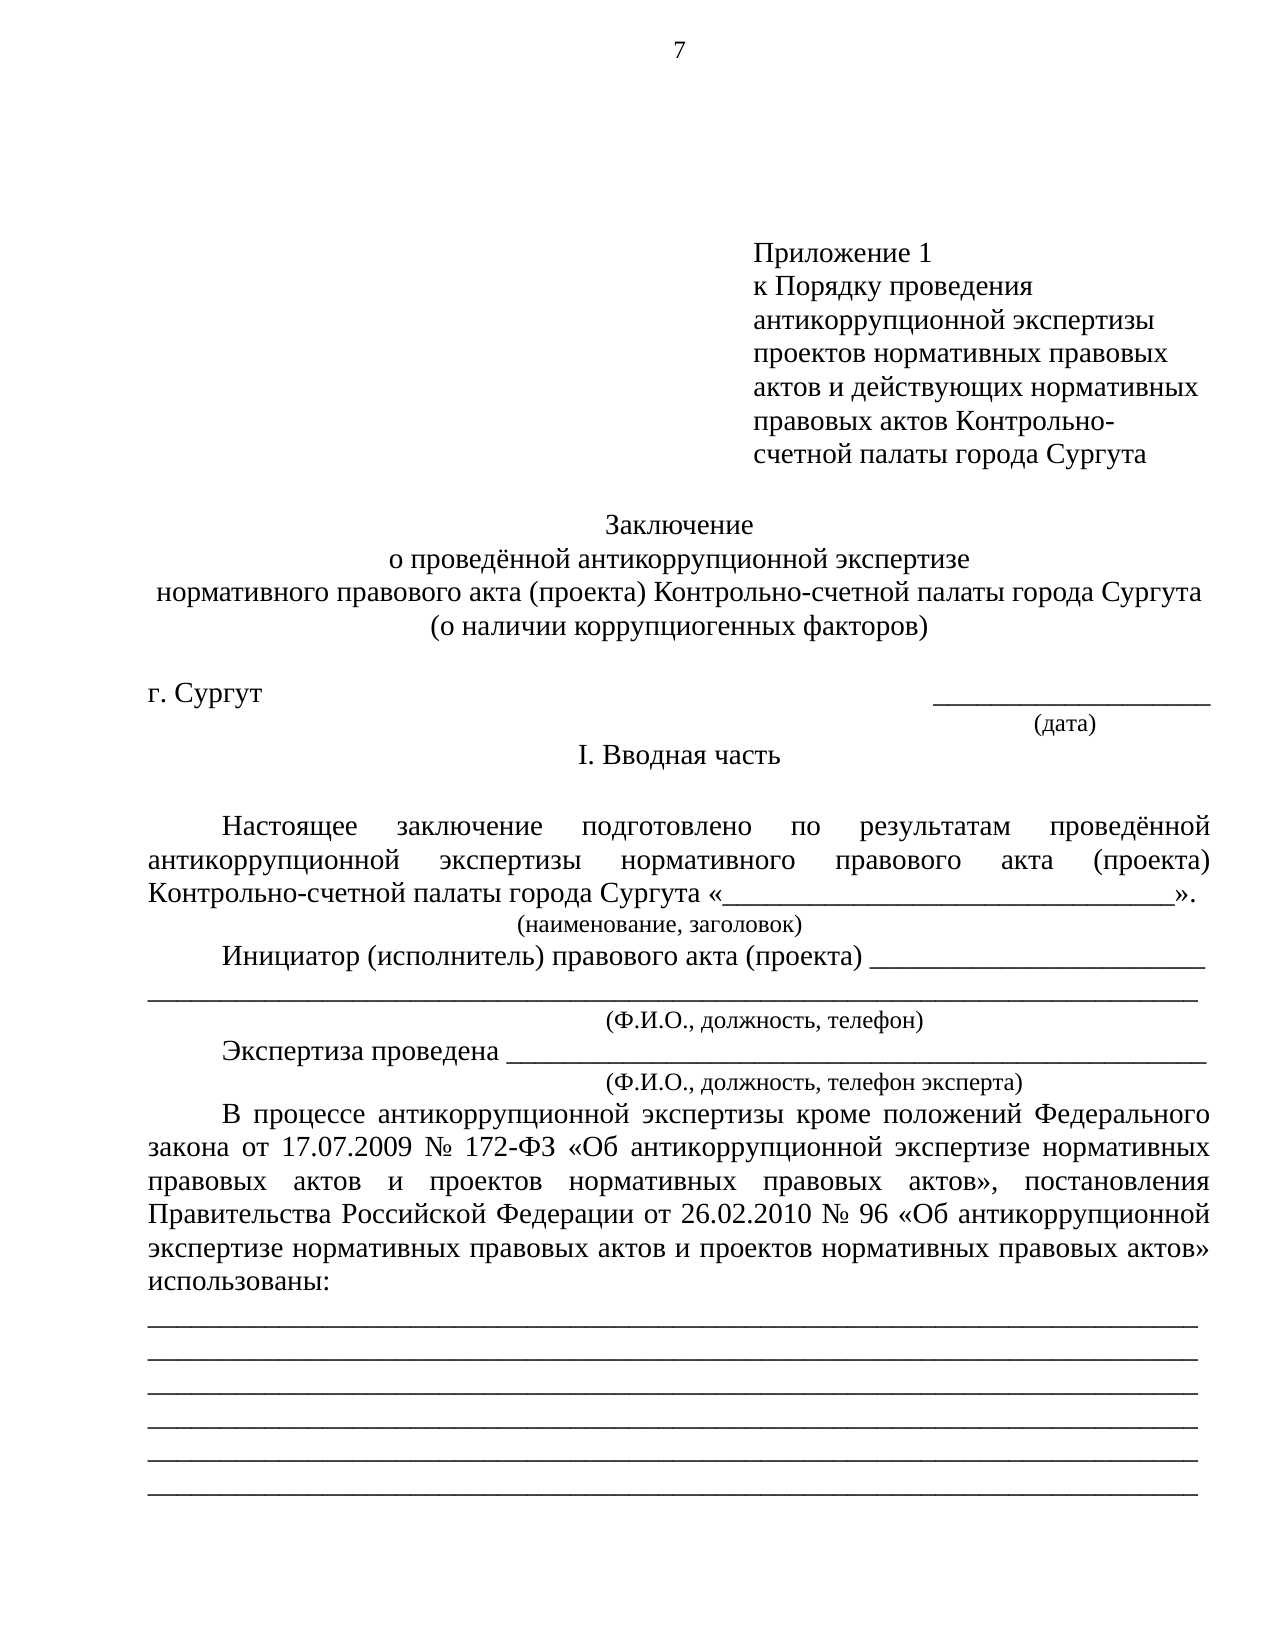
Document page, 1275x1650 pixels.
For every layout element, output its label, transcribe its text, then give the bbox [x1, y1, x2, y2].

text (наименование, заголовок) [517, 909, 1211, 938]
text Инициатор (исполнитель) правового акта (проекта) _______________________ [148, 938, 1211, 971]
text В процессе антикоррупционной экспертизы кроме положений Федерального закона от 17.07.2009 № 172-ФЗ «Об антикоррупционной экспертизе нормативных правовых актов и проектов нормативных правовых актов», постановления Правительства Российской Федерации от 26.02.2010 № 96 «Об антикоррупционной экспертизе нормативных правовых актов и проектов нормативных правовых актов» использованы: ________________________________________________________________________________________________________________________________________________________________________________________________________________________________________________________________________________________________________________________________________________________________________________________________________________________________________________ [148, 1096, 1211, 1498]
text г. Сургут ___________________ (дата) [148, 675, 1211, 737]
text Экспертиза проведена ________________________________________________ [148, 1033, 1211, 1067]
text I. Вводная часть [148, 737, 1211, 771]
text (Ф.И.О., должность, телефон эксперта) [148, 1067, 1211, 1096]
text (Ф.И.О., должность, телефон) [148, 1005, 1211, 1033]
text Настоящее заключение подготовлено по результатам проведённой антикоррупционной экспертизы нормативного правового акта (проекта) Контрольно-счетной палаты города Сургута «_______________________________». [148, 808, 1211, 909]
text (о наличии коррупциогенных факторов) [148, 608, 1211, 641]
text ________________________________________________________________________ [148, 971, 1211, 1005]
text Заключение о проведённой антикоррупционной экспертизе нормативного правового акта (проекта) Контрольно-счетной палаты города Сургута [148, 507, 1211, 608]
text Приложение 1 к Порядку проведения антикоррупционной экспертизы проектов нормативных правовых актов и действующих нормативных правовых актов Контрольно-счетной палаты города Сургута [753, 235, 1211, 470]
